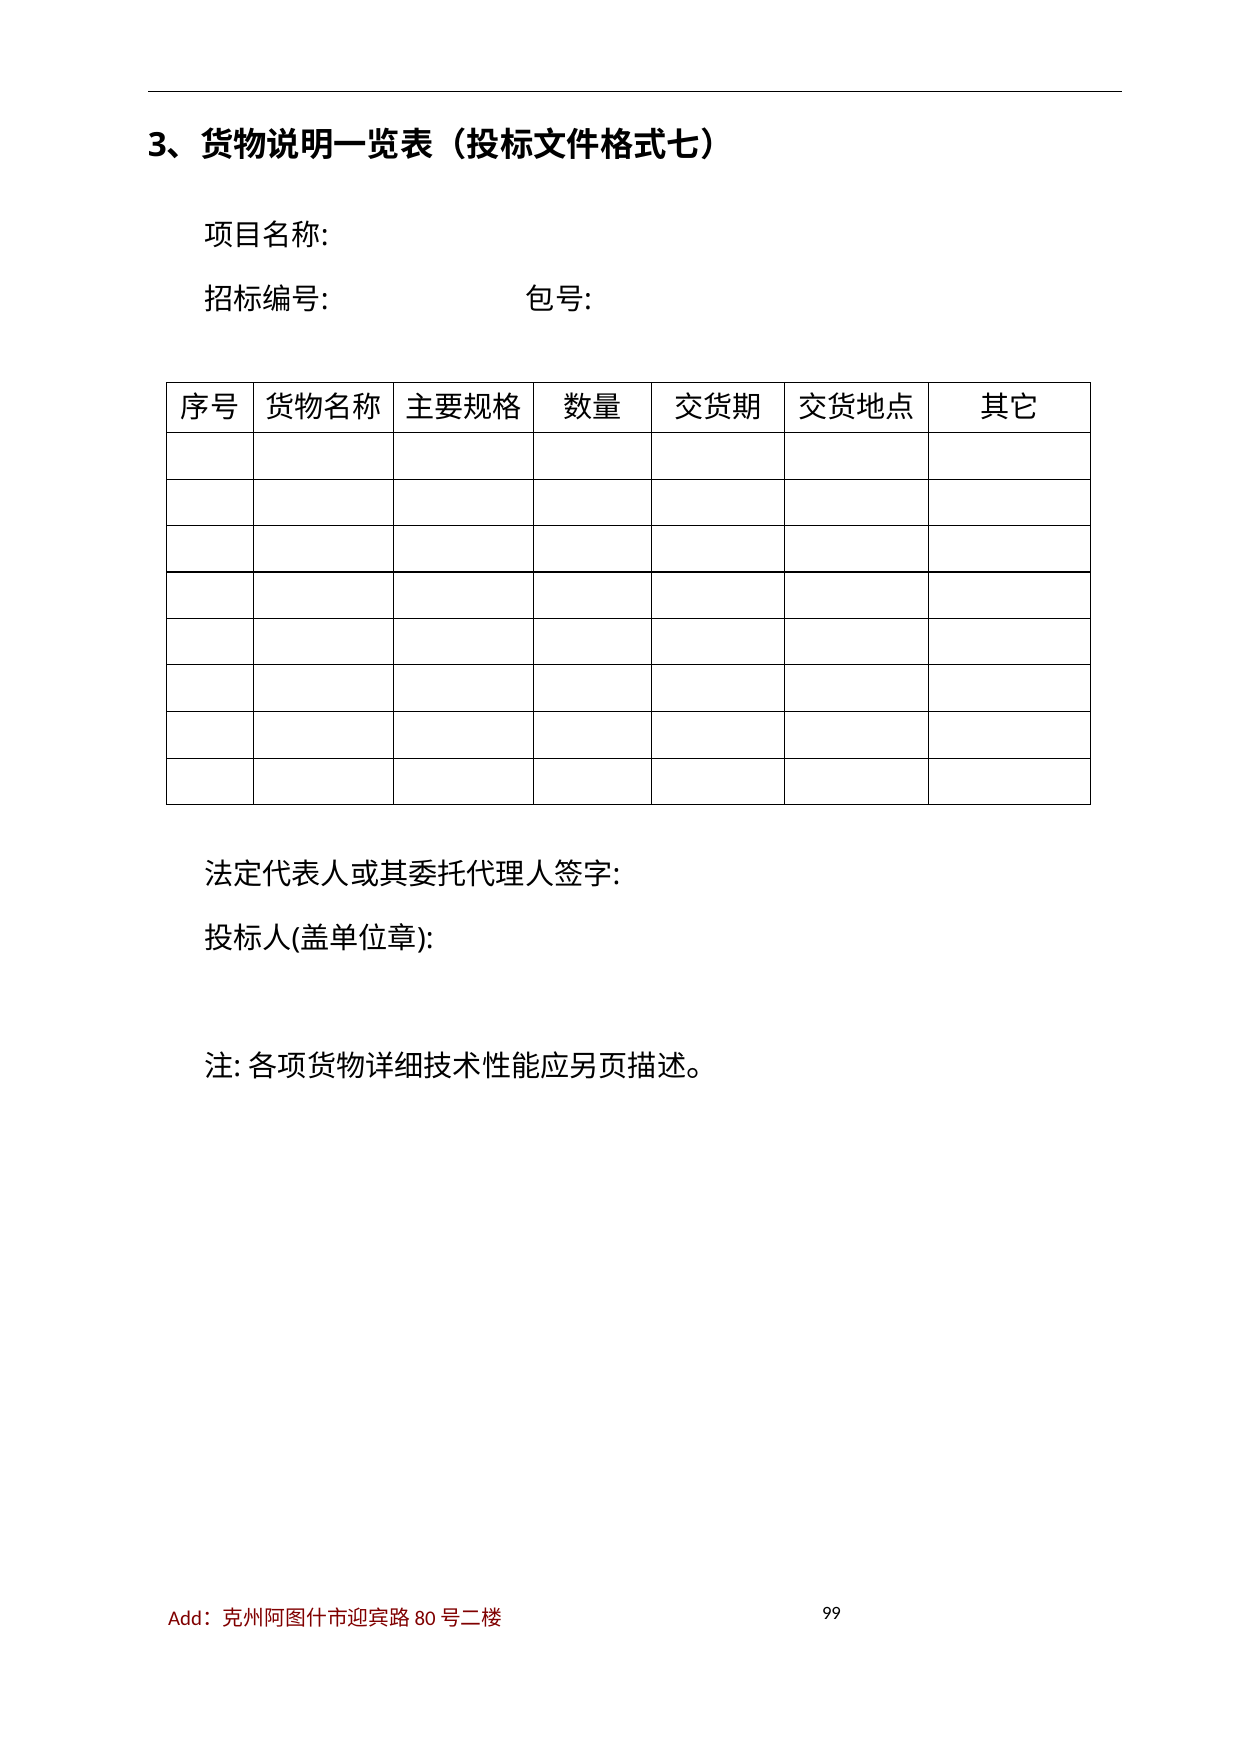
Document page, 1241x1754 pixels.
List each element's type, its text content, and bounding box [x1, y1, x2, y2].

table_cell [652, 433, 784, 478]
table_header 序号 [167, 383, 253, 432]
table_cell [167, 619, 253, 664]
table_cell [785, 619, 928, 664]
table_cell [254, 712, 393, 758]
table_cell [394, 573, 533, 618]
table_cell [394, 619, 533, 664]
table_cell [534, 526, 651, 571]
text 投标人(盖单位章): [204, 914, 1122, 957]
table_cell [785, 712, 928, 758]
table_cell [785, 480, 928, 525]
text 项目名称: [204, 212, 1122, 254]
table_cell [534, 712, 651, 758]
table_cell [929, 619, 1090, 664]
table_cell [785, 526, 928, 571]
table_cell [394, 526, 533, 571]
table_cell [394, 665, 533, 711]
table_cell [394, 480, 533, 525]
table_header 交货期 [652, 383, 784, 432]
table_cell [785, 759, 928, 804]
table_cell [785, 433, 928, 478]
table_cell [394, 433, 533, 478]
table_cell [167, 665, 253, 711]
table_cell [652, 665, 784, 711]
table_cell [167, 433, 253, 478]
table_cell [929, 759, 1090, 804]
table_cell [167, 480, 253, 525]
table_cell [254, 526, 393, 571]
table_cell [394, 712, 533, 758]
table_header 数量 [534, 383, 651, 432]
table_cell [254, 665, 393, 711]
table_cell [785, 573, 928, 618]
table_cell [534, 759, 651, 804]
table_cell [534, 573, 651, 618]
subtitle 3、货物说明一览表（投标文件格式七） [148, 118, 1122, 167]
table_cell [929, 665, 1090, 711]
table_cell [929, 712, 1090, 758]
table_cell [254, 759, 393, 804]
table_cell [785, 665, 928, 711]
table_cell [929, 433, 1090, 478]
table_cell [254, 433, 393, 478]
table_cell [534, 480, 651, 525]
text 注: 各项货物详细技术性能应另页描述。 [204, 1037, 1122, 1086]
table_cell [167, 759, 253, 804]
table_cell [254, 573, 393, 618]
table_cell [167, 712, 253, 758]
text 法定代表人或其委托代理人签字: [204, 851, 1122, 893]
table_cell [652, 480, 784, 525]
table_cell [534, 433, 651, 478]
table_cell [534, 619, 651, 664]
table_cell [254, 480, 393, 525]
table_header 货物名称 [254, 383, 393, 432]
table_header 主要规格 [394, 383, 533, 432]
table_cell [652, 573, 784, 618]
table_cell [652, 619, 784, 664]
table_cell [534, 665, 651, 711]
table_cell [652, 712, 784, 758]
table_cell [394, 759, 533, 804]
table_header 交货地点 [785, 383, 928, 432]
table_cell [929, 526, 1090, 571]
table_cell [929, 480, 1090, 525]
table_cell [167, 573, 253, 618]
table_cell [652, 526, 784, 571]
table_cell [652, 759, 784, 804]
table_cell [254, 619, 393, 664]
table_cell [929, 573, 1090, 618]
table_header 其它 [929, 383, 1090, 432]
table_cell [167, 526, 253, 571]
text 招标编号: 包号: [204, 276, 1122, 318]
